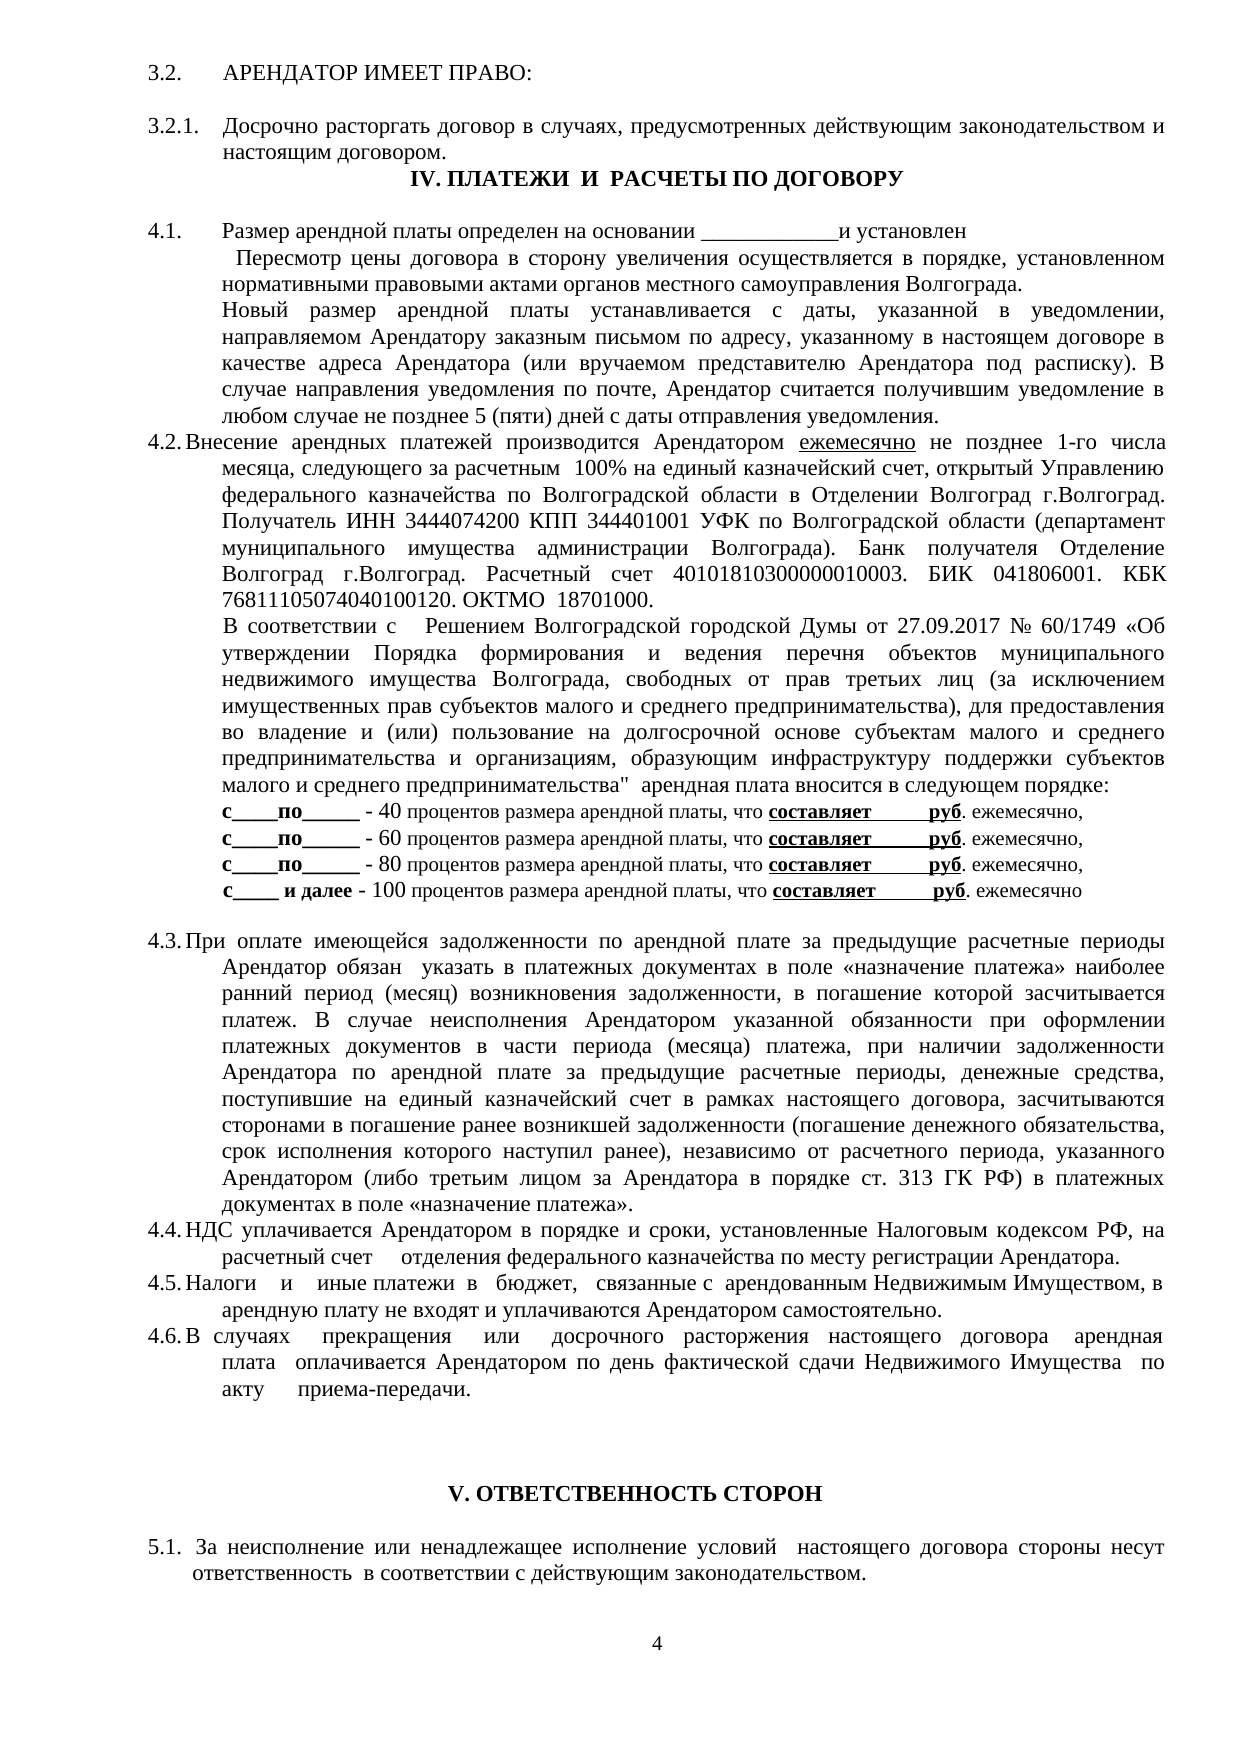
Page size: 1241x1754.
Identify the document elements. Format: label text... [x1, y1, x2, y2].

text с____по_____ - 60 процентов размера арендной платы, что составляет руб. ежемесячно, [185, 823, 1166, 850]
list За неисполнение или ненадлежащее исполнение условий настоящего договора стороны несут ответственность в соответствии с действующим законодательством. [148, 1533, 1166, 1586]
text В соответствии с Решением Волгоградской городской Думы от 27.09.2017 № 60/1749 «Об утверждении Порядка формирования и ведения перечня объектов муниципального недвижимого имущества Волгограда, свободных от прав третьих лиц (за исключением имущественных прав субъектов малого и среднего предпринимательства), для предоставления во владение и (или) пользование на долгосрочной основе субъектам малого и среднего предпринимательства и организациям, образующим инфраструктуру поддержки субъектов малого и среднего предпринимательства" арендная плата вносится в следующем порядке: [222, 613, 1166, 797]
list Налоги и иные платежи в бюджет, связанные с арендованным Недвижимым Имуществом, в арендную плату не входят и уплачиваются Арендатором самостоятельно. [148, 1269, 1166, 1322]
list АРЕНДАТОР ИМЕЕТ ПРАВО: [148, 59, 1166, 85]
text IV. ПЛАТЕЖИ И РАСЧЕТЫ ПО ДОГОВОРУ [148, 164, 1166, 191]
list Внесение арендных платежей производится Арендатором ежемесячно не позднее 1-го числа месяца, следующего за расчетным 100% на единый казначейский счет, открытый Управлению федерального казначейства по Волгоградской области в Отделении Волгоград г.Волгоград. Получатель ИНН 3444074200 КПП 344401001 УФК по Волгоградской области (департамент муниципального имущества администрации Волгограда). Банк получателя Отделение Волгоград г.Волгоград. Расчетный счет 40101810300000010003. БИК 041806001. КБК 76811105074040100120. ОКТМО 18701000. [148, 428, 1166, 613]
text Пересмотр цены договора в сторону увеличения осуществляется в порядке, установленном нормативными правовыми актами органов местного самоуправления Волгограда. [148, 244, 1166, 296]
text Новый размер арендной платы устанавливается с даты, указанной в уведомлении, направляемом Арендатору заказным письмом по адресу, указанному в настоящем договоре в качестве адреса Арендатора (или вручаемом представителю Арендатора под расписку). В случае направления уведомления по почте, Арендатор считается получившим уведомление в любом случае не позднее 5 (пяти) дней с даты отправления уведомления. [148, 296, 1166, 428]
list При оплате имеющейся задолженности по арендной плате за предыдущие расчетные периоды Арендатор обязан указать в платежных документах в поле «назначение платежа» наиболее ранний период (месяц) возникновения задолженности, в погашение которой засчитывается платеж. В случае неисполнения Арендатором указанной обязанности при оформлении платежных документов в части периода (месяца) платежа, при наличии задолженности Арендатора по арендной плате за предыдущие расчетные периоды, денежные средства, поступившие на единый казначейский счет в рамках настоящего договора, засчитываются сторонами в погашение ранее возникшей задолженности (погашение денежного обязательства, срок исполнения которого наступил ранее), независимо от расчетного периода, указанного Арендатором (либо третьим лицом за Арендатора в порядке ст. 313 ГК РФ) в платежных документах в поле «назначение платежа». [148, 927, 1166, 1217]
text с____по_____ - 80 процентов размера арендной платы, что составляет руб. ежемесячно, [185, 850, 1166, 876]
list В случаях прекращения или досрочного расторжения настоящего договора арендная плата оплачивается Арендатором по день фактической сдачи Недвижимого Имущества по акту приема-передачи. [148, 1322, 1166, 1401]
text V. ОТВЕТСТВЕННОСТЬ СТОРОН [373, 1480, 1166, 1506]
text с____ и далее - 100 процентов размера арендной платы, что составляет руб. ежемесячно [185, 876, 1166, 903]
list НДС уплачивается Арендатором в порядке и сроки, установленные Налоговым кодексом РФ, на расчетный счет отделения федерального казначейства по месту регистрации Арендатора. [148, 1217, 1166, 1269]
text 4.1. Размер арендной платы определен на основании ____________и установлен [148, 217, 1166, 244]
text с____по_____ - 40 процентов размера арендной платы, что составляет руб. ежемесячно, [185, 797, 1166, 823]
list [148, 112, 1166, 164]
